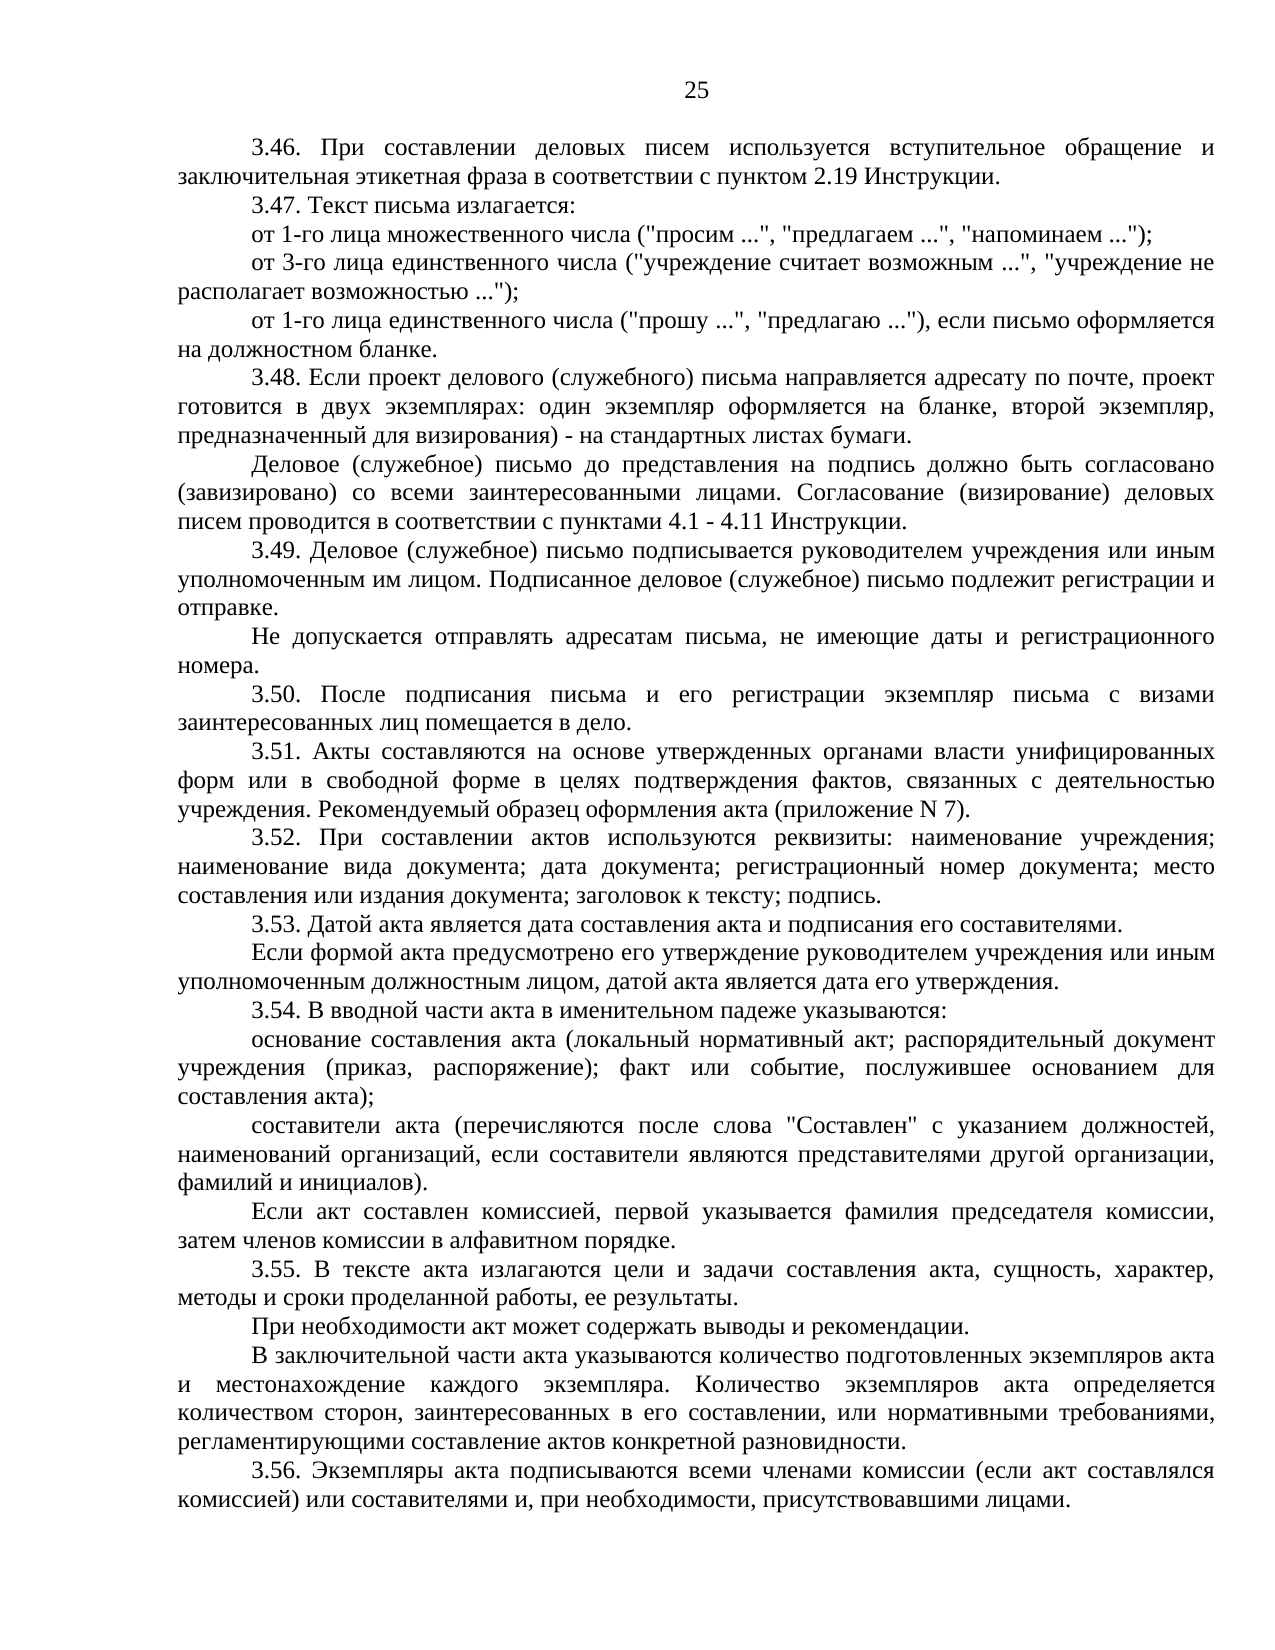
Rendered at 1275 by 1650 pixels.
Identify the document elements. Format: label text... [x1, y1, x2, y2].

text 3.53. Датой акта является дата составления акта и подписания его составителями. [177, 909, 1216, 937]
text 3.54. В вводной части акта в именительном падеже указываются: [177, 995, 1216, 1024]
text 3.47. Текст письма излагается: [177, 190, 1216, 219]
text Если формой акта предусмотрено его утверждение руководителем учреждения или иным уполномоченным должностным лицом, датой акта является дата его утверждения. [177, 937, 1216, 995]
text 3.55. В тексте акта излагаются цели и задачи составления акта, сущность, характер, методы и сроки проделанной работы, ее результаты. [177, 1254, 1216, 1311]
text составители акта (перечисляются после слова "Составлен" с указанием должностей, наименований организаций, если составители являются представителями другой организации, фамилий и инициалов). [177, 1110, 1216, 1196]
text Деловое (служебное) письмо до представления на подпись должно быть согласовано (завизировано) со всеми заинтересованными лицами. Согласование (визирование) деловых писем проводится в соответствии с пунктами 4.1 - 4.11 Инструкции. [177, 449, 1216, 535]
text от 1-го лица единственного числа ("прошу ...", "предлагаю ..."), если письмо оформляется на должностном бланке. [177, 305, 1216, 362]
text 3.56. Экземпляры акта подписываются всеми членами комиссии (если акт составлялся комиссией) или составителями и, при необходимости, присутствовавшими лицами. [177, 1455, 1216, 1512]
text Если акт составлен комиссией, первой указывается фамилия председателя комиссии, затем членов комиссии в алфавитном порядке. [177, 1196, 1216, 1254]
text 3.51. Акты составляются на основе утвержденных органами власти унифицированных форм или в свободной форме в целях подтверждения фактов, связанных с деятельностью учреждения. Рекомендуемый образец оформления акта (приложение N 7). [177, 736, 1216, 822]
text от 3-го лица единственного числа ("учреждение считает возможным ...", "учреждение не располагает возможностью ..."); [177, 247, 1216, 305]
text от 1-го лица множественного числа ("просим ...", "предлагаем ...", "напоминаем ..."); [177, 219, 1216, 247]
text 3.49. Деловое (служебное) письмо подписывается руководителем учреждения или иным уполномоченным им лицом. Подписанное деловое (служебное) письмо подлежит регистрации и отправке. [177, 535, 1216, 621]
text 3.52. При составлении актов используются реквизиты: наименование учреждения; наименование вида документа; дата документа; регистрационный номер документа; место составления или издания документа; заголовок к тексту; подпись. [177, 822, 1216, 909]
text 3.46. При составлении деловых писем используется вступительное обращение и заключительная этикетная фраза в соответствии с пунктом 2.19 Инструкции. [177, 132, 1216, 190]
text 3.48. Если проект делового (служебного) письма направляется адресату по почте, проект готовится в двух экземплярах: один экземпляр оформляется на бланке, второй экземпляр, предназначенный для визирования) - на стандартных листах бумаги. [177, 362, 1216, 449]
text Не допускается отправлять адресатам письма, не имеющие даты и регистрационного номера. [177, 621, 1216, 679]
text 3.50. После подписания письма и его регистрации экземпляр письма с визами заинтересованных лиц помещается в дело. [177, 679, 1216, 736]
text При необходимости акт может содержать выводы и рекомендации. [177, 1311, 1216, 1340]
text В заключительной части акта указываются количество подготовленных экземпляров акта и местонахождение каждого экземпляра. Количество экземпляров акта определяется количеством сторон, заинтересованных в его составлении, или нормативными требованиями, регламентирующими составление актов конкретной разновидности. [177, 1340, 1216, 1455]
text основание составления акта (локальный нормативный акт; распорядительный документ учреждения (приказ, распоряжение); факт или событие, послужившее основанием для составления акта); [177, 1024, 1216, 1110]
